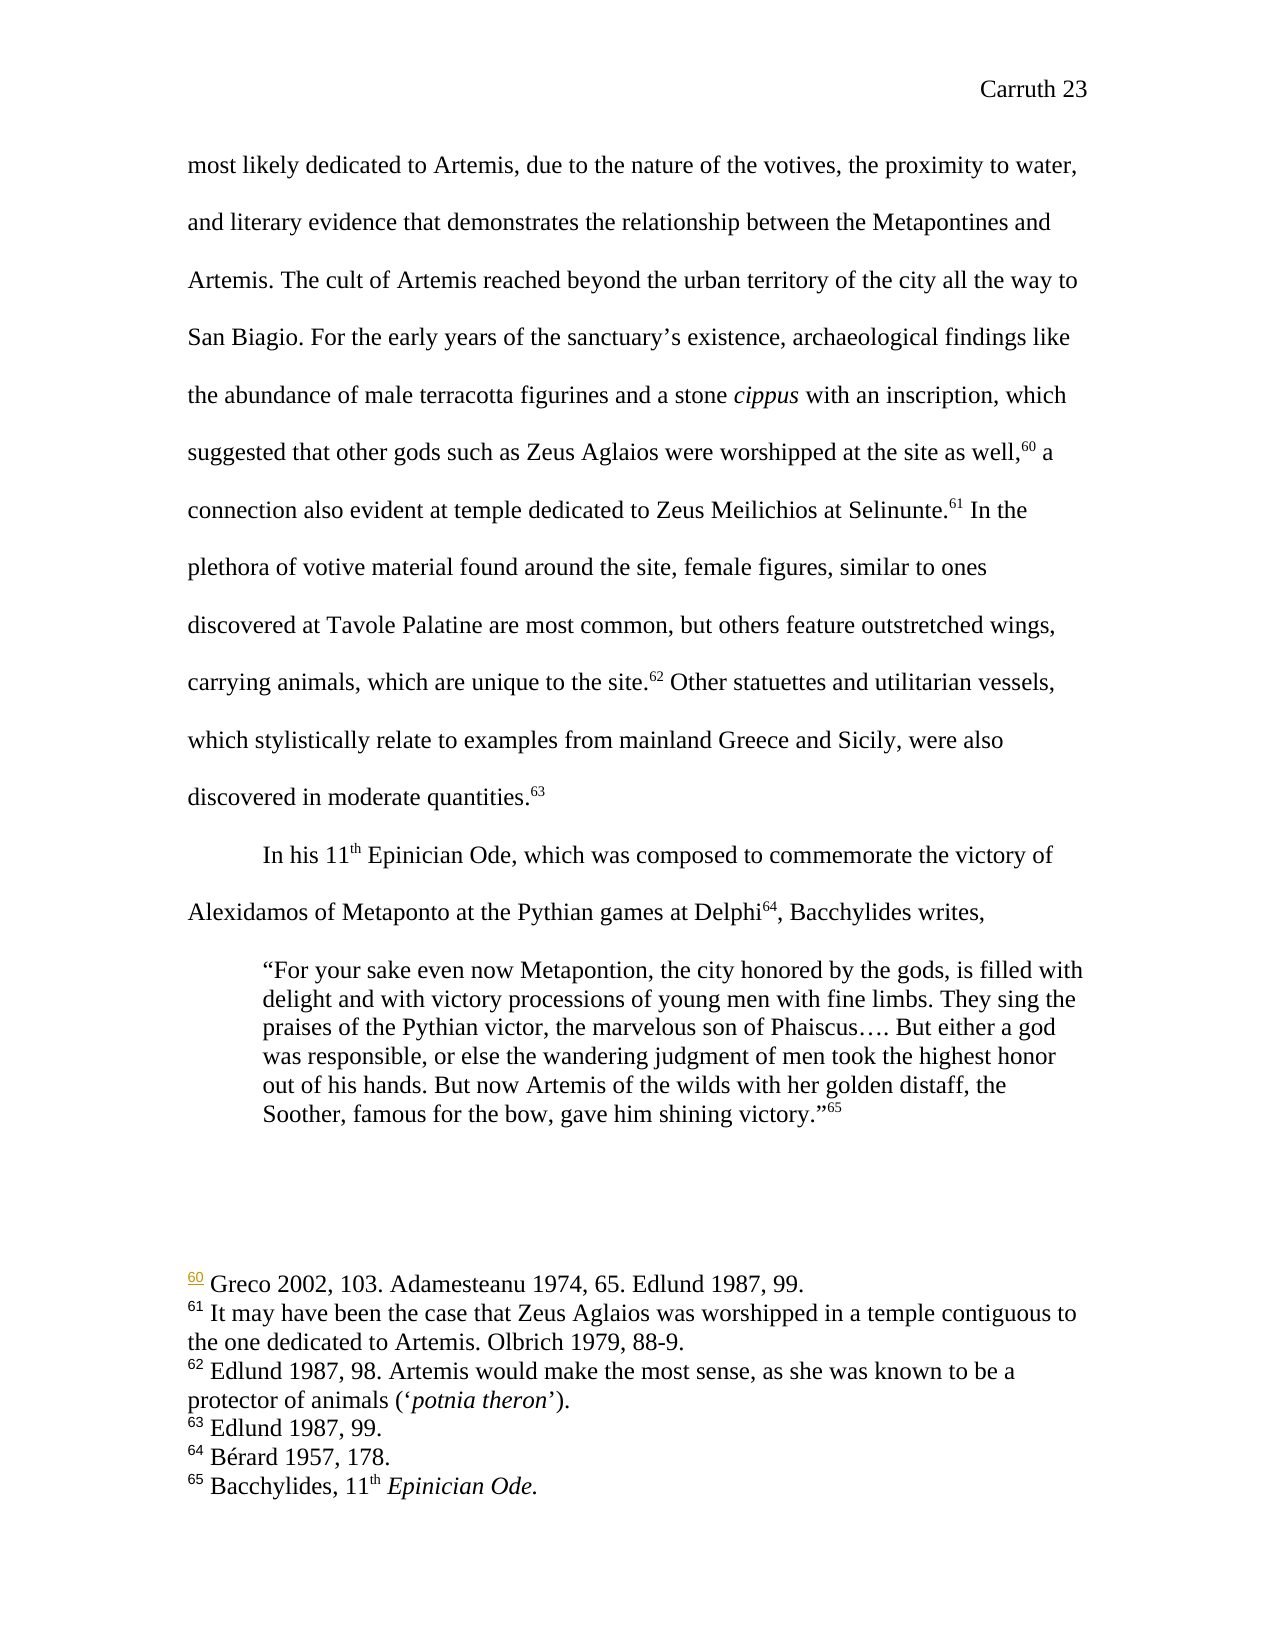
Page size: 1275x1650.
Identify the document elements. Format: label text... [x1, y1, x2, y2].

text “For your sake even now Metapontion, the city honored by the gods, is filled with delight and with victory processions of young men with fine limbs. They sing the praises of the Pythian victor, the marvelous son of Phaiscus…. But either a god was responsible, or else the wandering judgment of men took the highest honor out of his hands. But now Artemis of the wilds with her golden distaff, the Soother, famous for the bow, gave him shining victory.” [262, 955, 1087, 1127]
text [187, 150, 1087, 811]
text 11th Epinician Ode, which was composed to commemorate the victory of Alexidamos of Metapont at the Pythian games at Delphi Bacchylides writes, [187, 840, 1087, 926]
